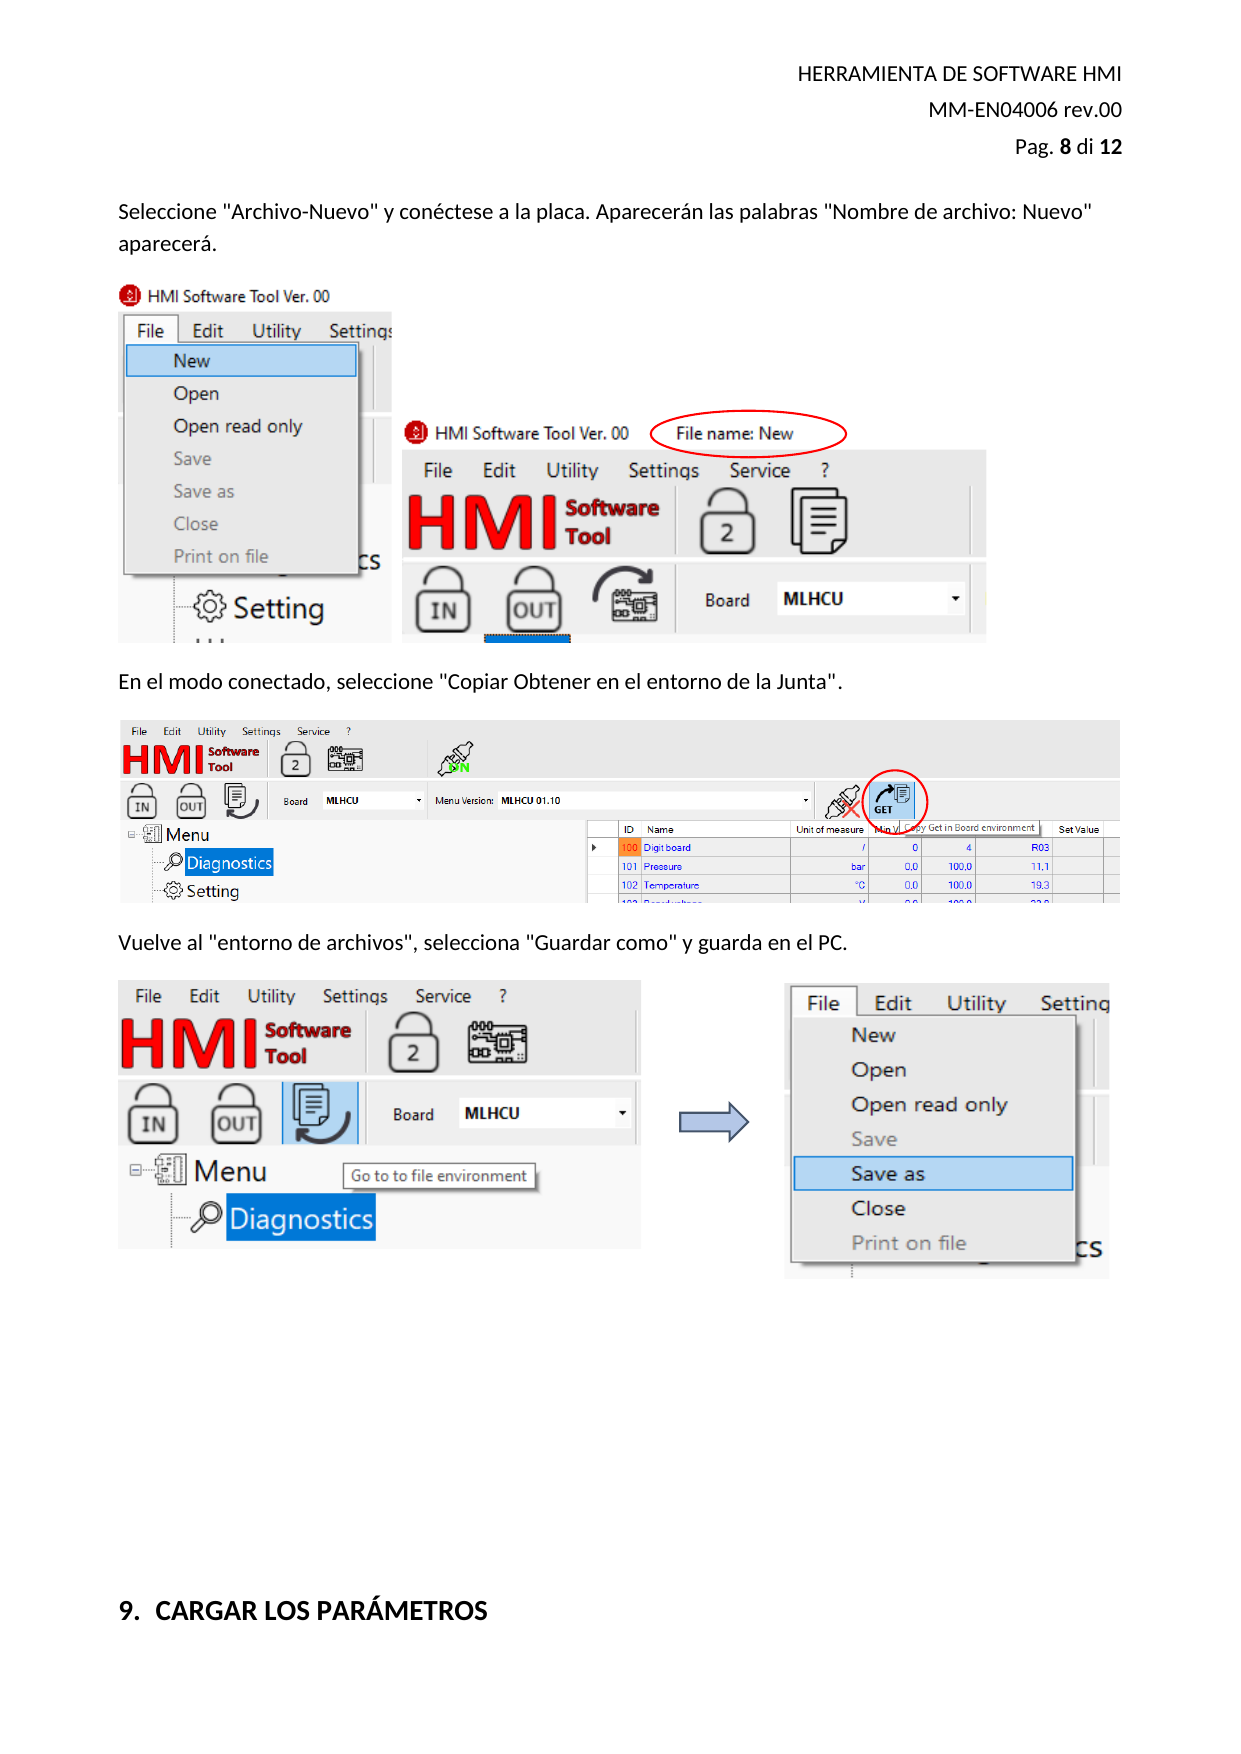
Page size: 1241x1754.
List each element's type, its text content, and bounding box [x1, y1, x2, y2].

picture [120, 720, 1120, 903]
text cargar los parámetros [118, 1592, 1122, 1627]
picture [402, 418, 987, 643]
picture [653, 418, 844, 456]
text En el modo conectado, seleccione "Copiar Obtener en el entorno de la Junta". [118, 667, 1122, 695]
picture [118, 980, 642, 1249]
text Seleccione "Archivo-Nuevo" y conéctese a la placa. Aparecerán las palabras "Nombre de archivo: Nuevo" aparecerá. [118, 197, 1122, 257]
picture [118, 282, 392, 643]
picture [784, 983, 1108, 1276]
text Vuelve al "entorno de archivos", selecciona "Guardar como" y guarda en el PC. [118, 928, 1122, 956]
